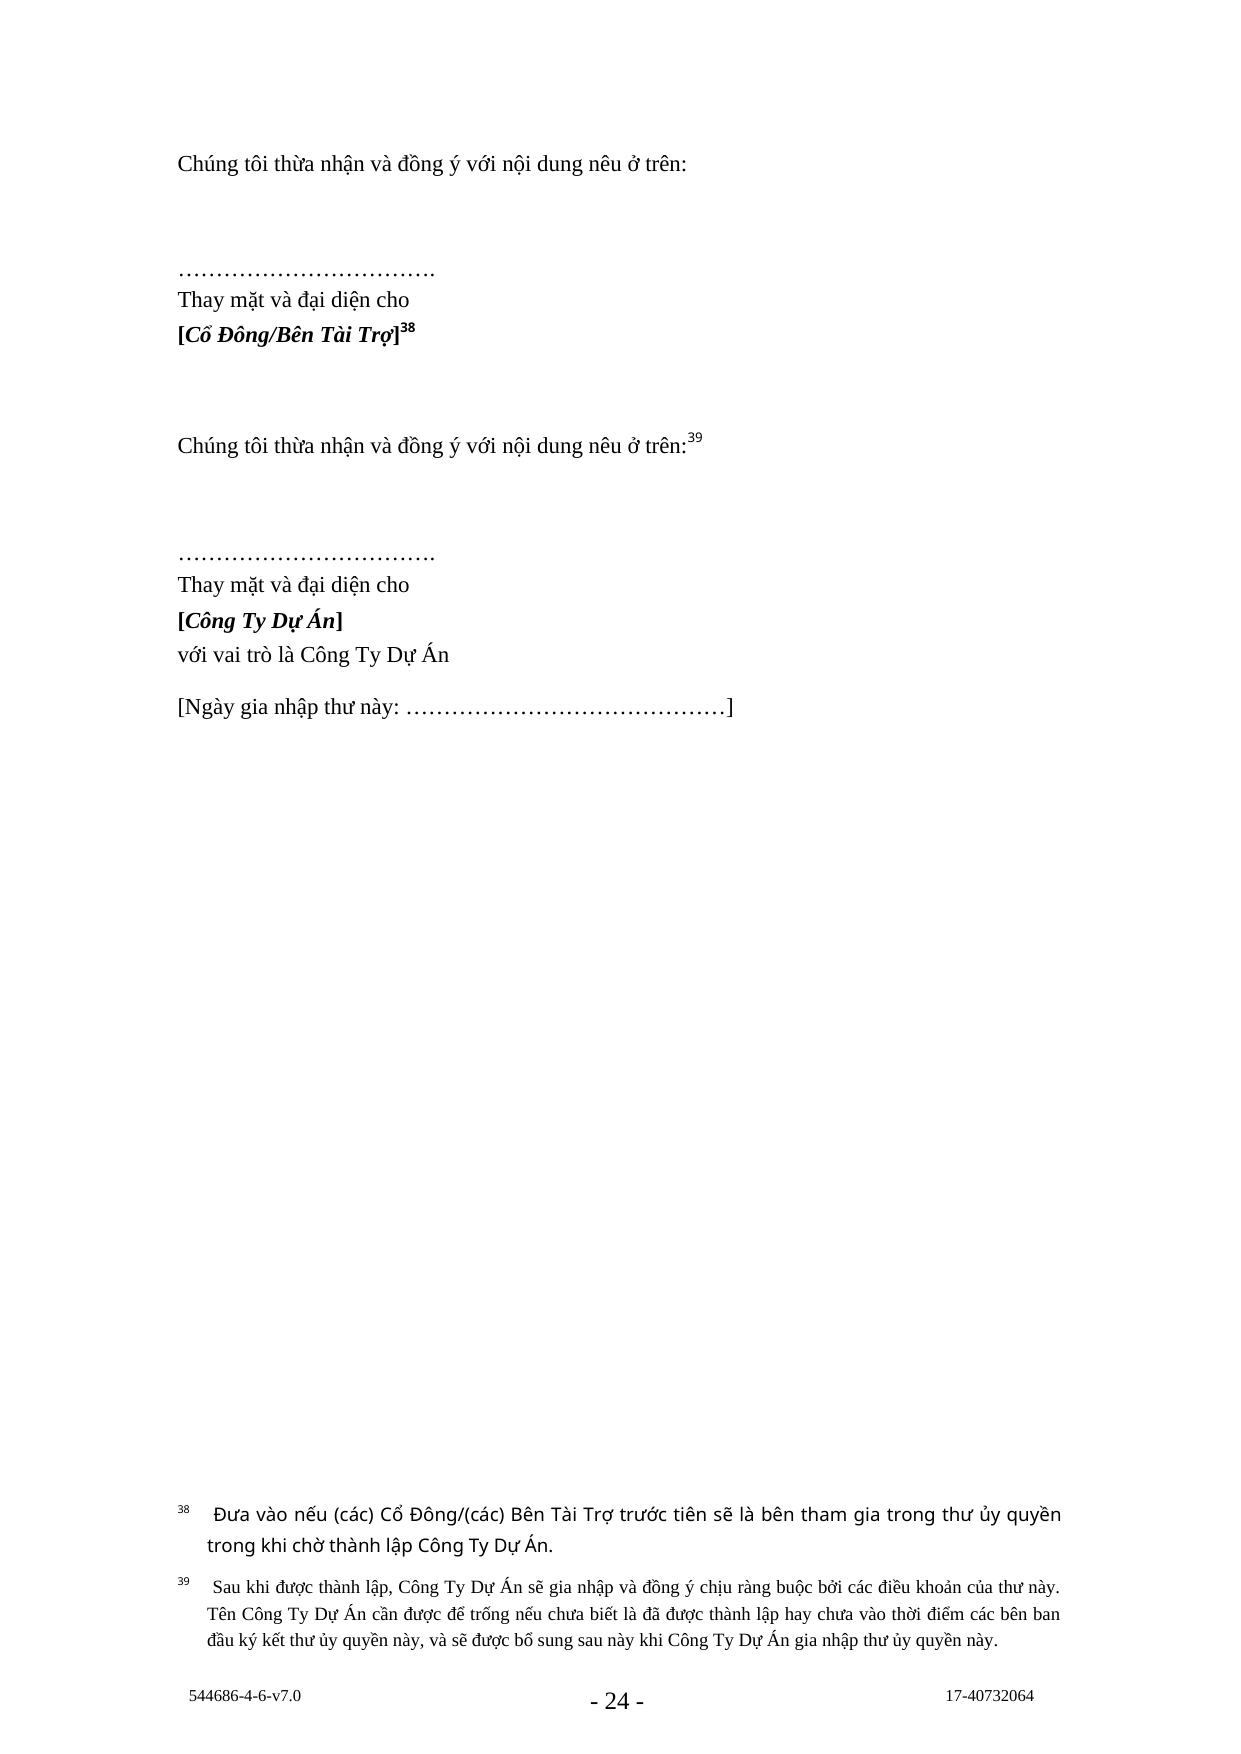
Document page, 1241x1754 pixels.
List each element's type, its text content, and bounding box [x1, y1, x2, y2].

text [Ngày gia nhập thư này: ……………………………………] [177, 693, 1063, 720]
text với vai trò là Công Ty Dự Án [177, 641, 1063, 667]
text ……………………………. [177, 255, 1063, 281]
text Thay mặt và đại diện cho [Cổ Đông/Bên Tài Trợ] [177, 286, 1063, 349]
text ……………………………. Thay mặt và đại diện cho [Công Ty Dự Án] [177, 539, 1063, 635]
text Chúng tôi thừa nhận và đồng ý với nội dung nêu ở trên: [177, 429, 1063, 460]
text Chúng tôi thừa nhận và đồng ý với nội dung nêu ở trên: [177, 150, 1063, 176]
